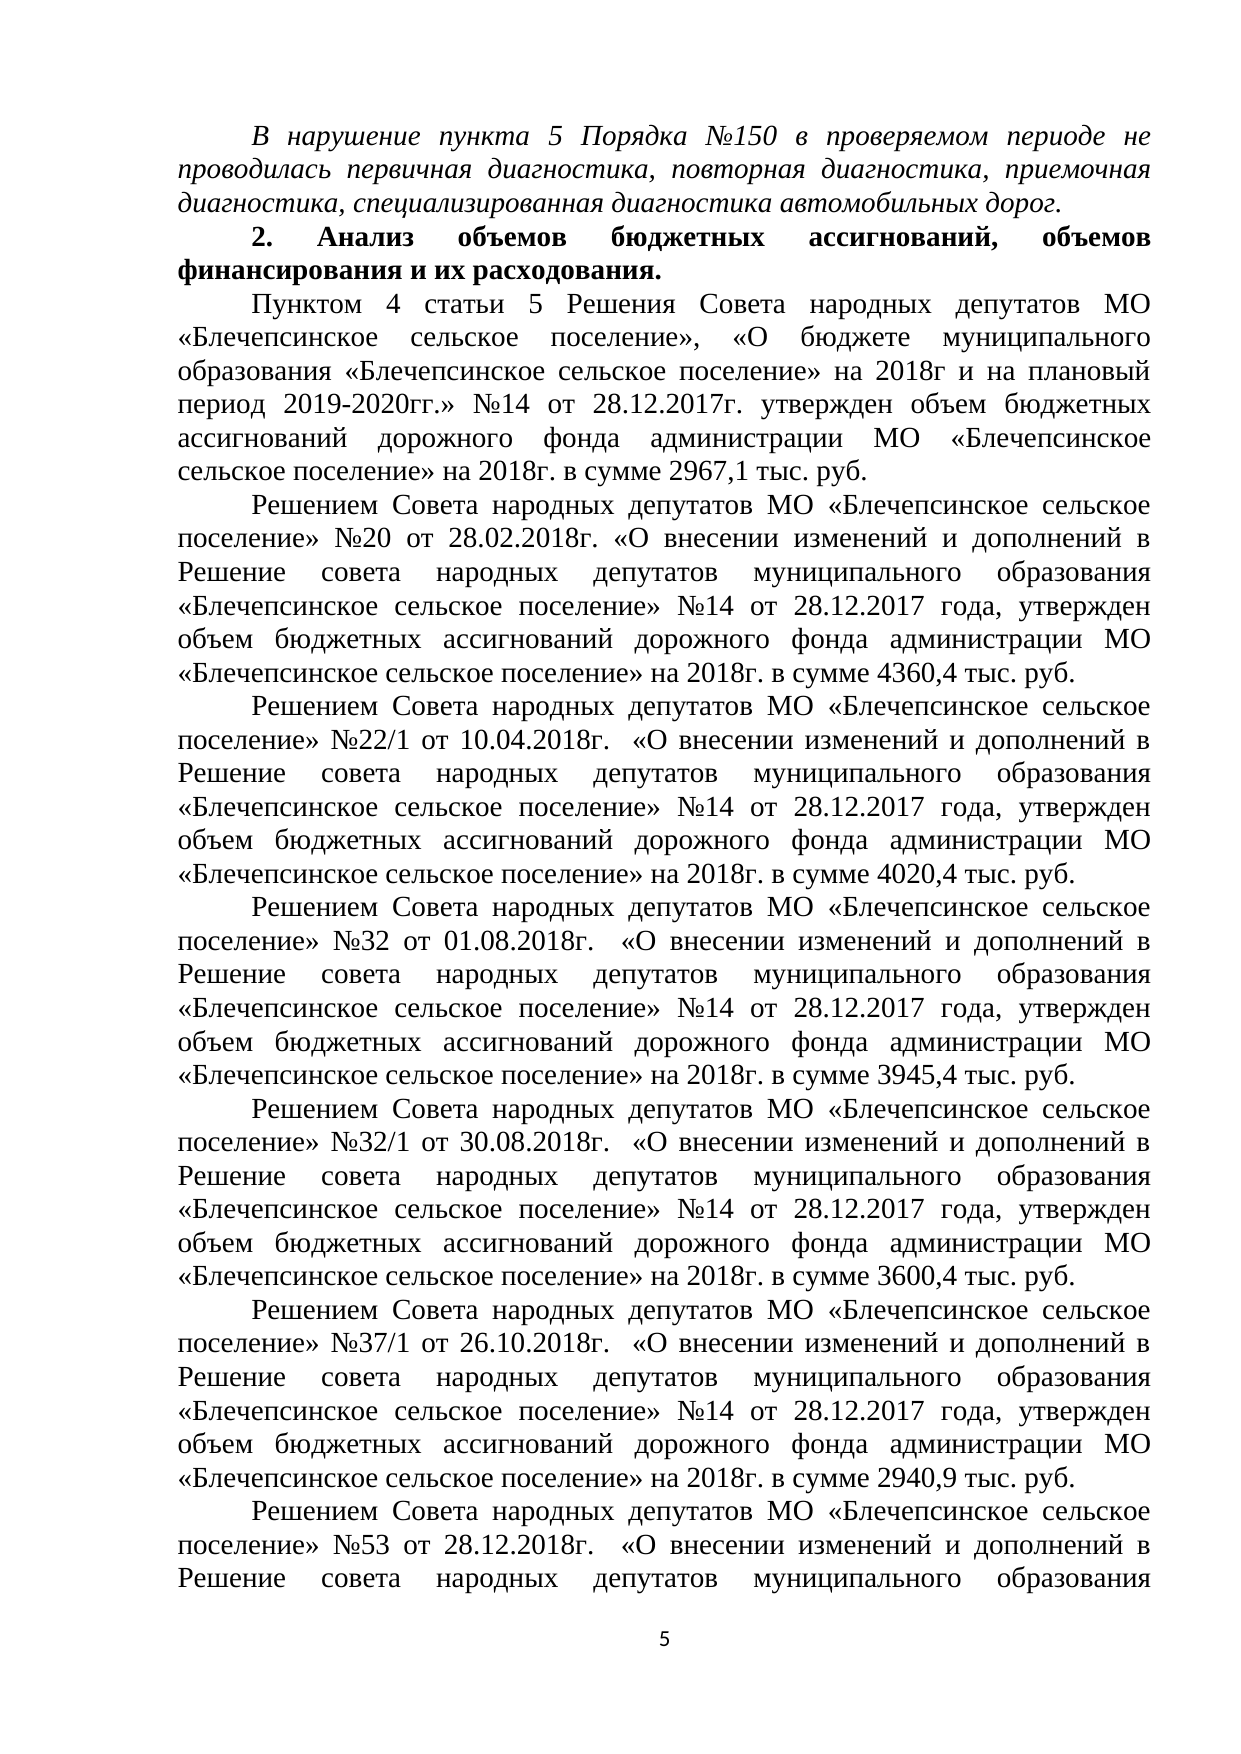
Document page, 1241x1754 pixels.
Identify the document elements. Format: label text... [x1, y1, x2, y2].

text 2. Анализ объемов бюджетных ассигнований, объемов финансирования и их расходования. [177, 219, 1152, 286]
text Пунктом 4 статьи 5 Решения Совета народных депутатов МО «Блечепсинское сельское поселение», «О бюджете муниципального образования «Блечепсинское сельское поселение» на 2018г и на плановый период 2019-2020гг.» №14 от 28.12.2017г. утвержден объем бюджетных ассигнований дорожного фонда администрации МО «Блечепсинское сельское поселение» на 2018г. в сумме 2967,1 тыс. руб. [177, 286, 1152, 487]
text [177, 1493, 1152, 1594]
text Решением Совета народных депутатов МО «Блечепсинское сельское поселение» №37/1 от 26.10.2018г. «О внесении изменений и дополнений в Решение совета народных депутатов муниципального образования «Блечепсинское сельское поселение» №14 от 28.12.2017 года, утвержден объем бюджетных ассигнований дорожного фонда администрации МО «Блечепсинское сельское поселение» на 2018г. в сумме 2940,9 тыс. руб. [177, 1292, 1152, 1493]
text Решением Совета народных депутатов МО «Блечепсинское сельское поселение» №32/1 от 30.08.2018г. «О внесении изменений и дополнений в Решение совета народных депутатов муниципального образования «Блечепсинское сельское поселение» №14 от 28.12.2017 года, утвержден объем бюджетных ассигнований дорожного фонда администрации МО «Блечепсинское сельское поселение» на 2018г. в сумме 3600,4 тыс. руб. [177, 1091, 1152, 1292]
text Решением Совета народных депутатов МО «Блечепсинское сельское поселение» №32 от 01.08.2018г. «О внесении изменений и дополнений в Решение совета народных депутатов муниципального образования «Блечепсинское сельское поселение» №14 от 28.12.2017 года, утвержден объем бюджетных ассигнований дорожного фонда администрации МО «Блечепсинское сельское поселение» на 2018г. в сумме 3945,4 тыс. руб. [177, 889, 1152, 1091]
text В нарушение пункта 5 Порядка №150 в проверяемом периоде не проводилась первичная диагностика, повторная диагностика, приемочная диагностика, специализированная диагностика автомобильных дорог. [177, 118, 1152, 219]
text Решением Совета народных депутатов МО «Блечепсинское сельское поселение» №22/1 от 10.04.2018г. «О внесении изменений и дополнений в Решение совета народных депутатов муниципального образования «Блечепсинское сельское поселение» №14 от 28.12.2017 года, утвержден объем бюджетных ассигнований дорожного фонда администрации МО «Блечепсинское сельское поселение» на 2018г. в сумме 4020,4 тыс. руб. [177, 688, 1152, 889]
text Решением Совета народных депутатов МО «Блечепсинское сельское поселение» №20 от 28.02.2018г. «О внесении изменений и дополнений в Решение совета народных депутатов муниципального образования «Блечепсинское сельское поселение» №14 от 28.12.2017 года, утвержден объем бюджетных ассигнований дорожного фонда администрации МО «Блечепсинское сельское поселение» на 2018г. в сумме 4360,4 тыс. руб. [177, 487, 1152, 688]
